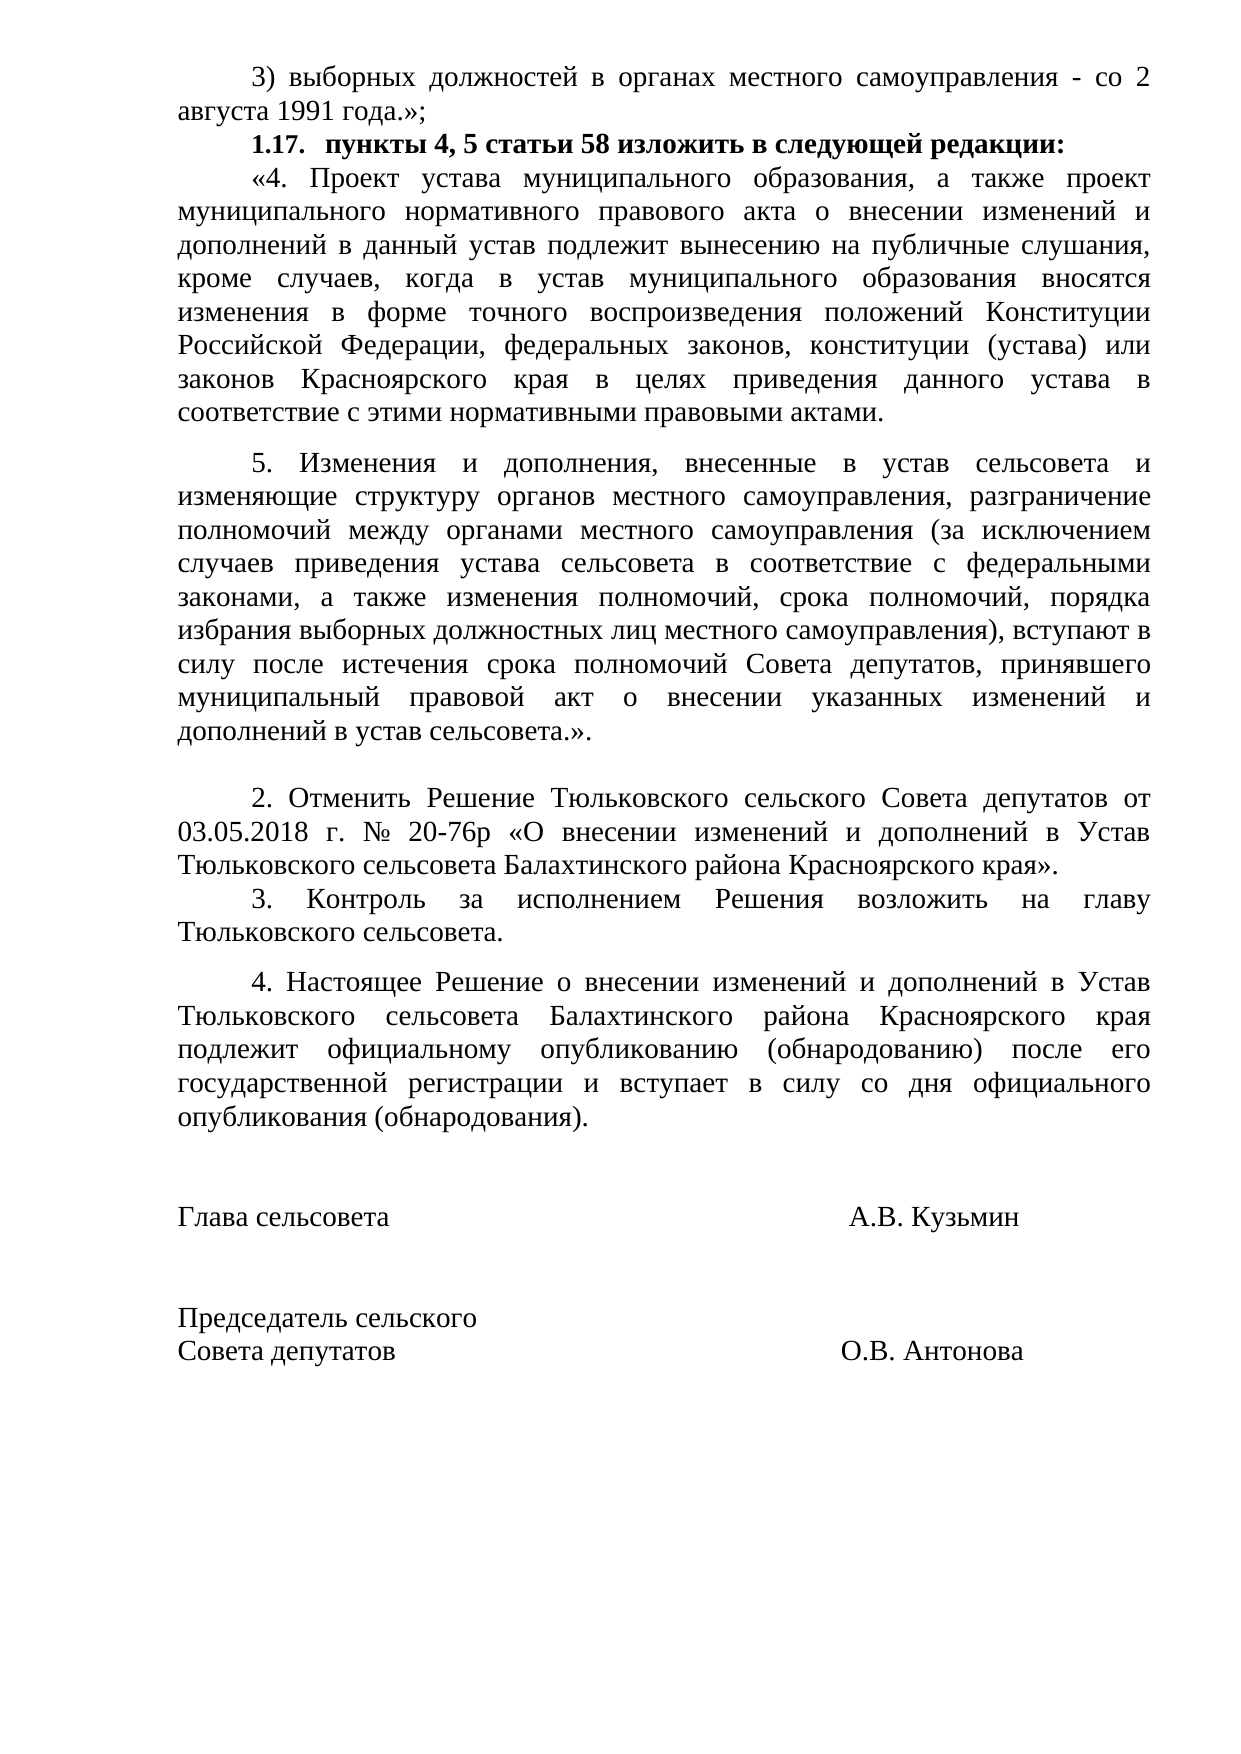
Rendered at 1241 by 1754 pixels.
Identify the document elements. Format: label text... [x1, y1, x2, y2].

text 3) выборных должностей в органах местного самоуправления - со 2 августа 1991 года.»; [177, 59, 1152, 126]
text 4. Настоящее Решение о внесении изменений и дополнений в Устав Тюльковского сельсовета Балахтинского района Красноярского края подлежит официальному опубликованию (обнародованию) после его государственной регистрации и вступает в силу со дня официального опубликования (обнародования). [177, 964, 1152, 1132]
text 3. Контроль за исполнением Решения возложить на главу Тюльковского сельсовета. [177, 881, 1152, 948]
text 5. Изменения и дополнения, внесенные в устав сельсовета и изменяющие структуру органов местного самоуправления, разграничение полномочий между органами местного самоуправления (за исключением случаев приведения устава сельсовета в соответствие с федеральными законами, а также изменения полномочий, срока полномочий, порядка избрания выборных должностных лиц местного самоуправления), вступают в силу после истечения срока полномочий Совета депутатов, принявшего муниципальный правовой акт о внесении указанных изменений и дополнений в устав сельсовета.». [177, 445, 1152, 747]
text Глава сельсовета А.В. Кузьмин [177, 1199, 1152, 1233]
text 2. Отменить Решение Тюльковского сельского Совета депутатов от 03.05.2018 г. № 20-76р «О внесении изменений и дополнений в Устав Тюльковского сельсовета Балахтинского района Красноярского края». [177, 780, 1152, 881]
list пункты 4, 5 статьи 58 изложить в следующей редакции: [177, 126, 1152, 160]
text Председатель сельского Совета депутатов О.В. Антонова [177, 1300, 1152, 1367]
text «4. Проект устава муниципального образования, а также проект муниципального нормативного правового акта о внесении изменений и дополнений в данный устав подлежит вынесению на публичные слушания, кроме случаев, когда в устав муниципального образования вносятся изменения в форме точного воспроизведения положений Конституции Российской Федерации, федеральных законов, конституции (устава) или законов Красноярского края в целях приведения данного устава в соответствие с этими нормативными правовыми актами. [177, 160, 1152, 428]
